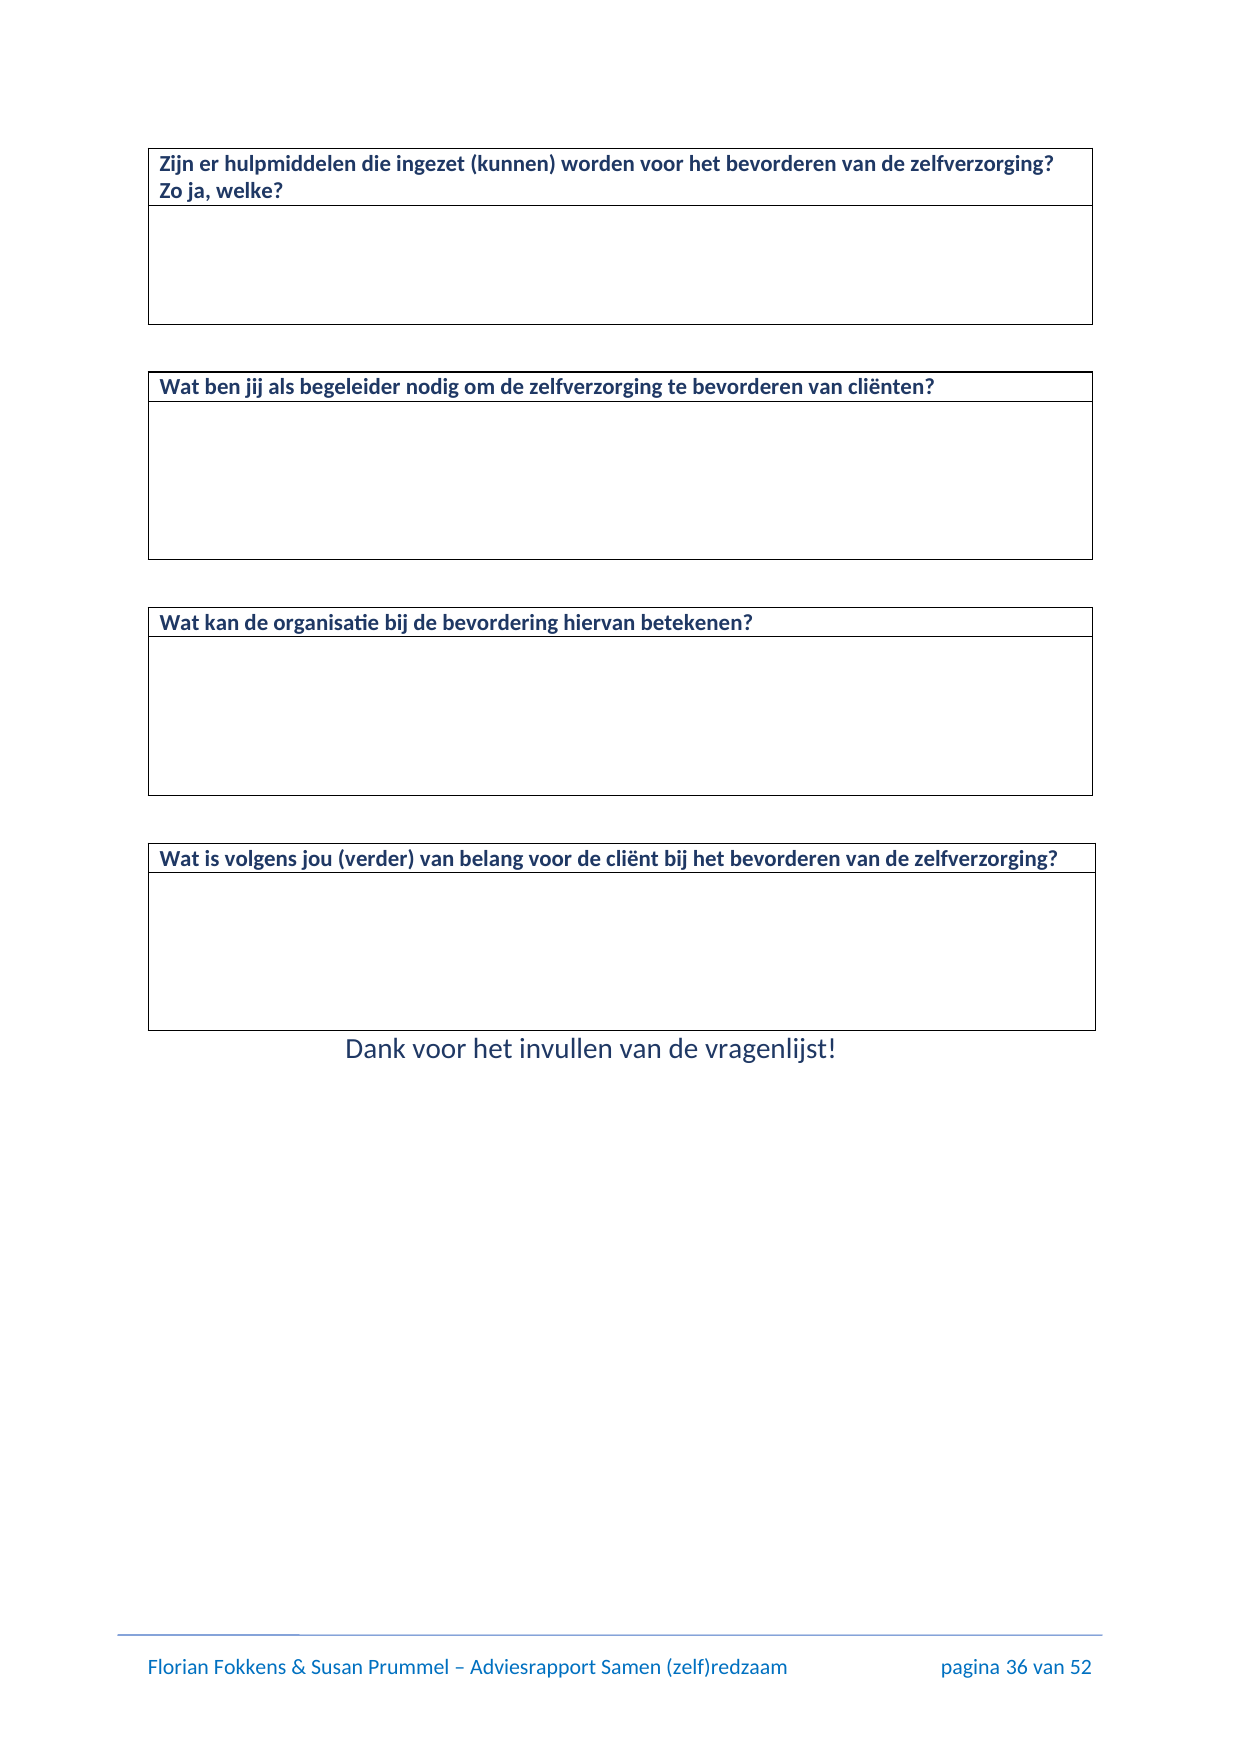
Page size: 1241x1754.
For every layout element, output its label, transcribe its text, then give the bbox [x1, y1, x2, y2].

text Dank voor het invullen van de vragenlijst! [148, 1031, 1093, 1066]
table_cell [149, 402, 1092, 559]
table_cell [149, 206, 1092, 323]
table_header Wat kan de organisatie bij de bevordering hiervan betekenen? [149, 608, 1092, 636]
table_header Zijn er hulpmiddelen die ingezet (kunnen) worden voor het bevorderen van de zelfverzorging? Zo ja, welke? [149, 149, 1092, 205]
table_cell [149, 873, 1095, 1029]
table_header Wat ben jij als begeleider nodig om de zelfverzorging te bevorderen van cliënten? [149, 373, 1092, 401]
table_header Wat is volgens jou (verder) van belang voor de cliënt bij het bevorderen van de zelfverzorging? [149, 844, 1095, 872]
table_cell [149, 637, 1092, 795]
